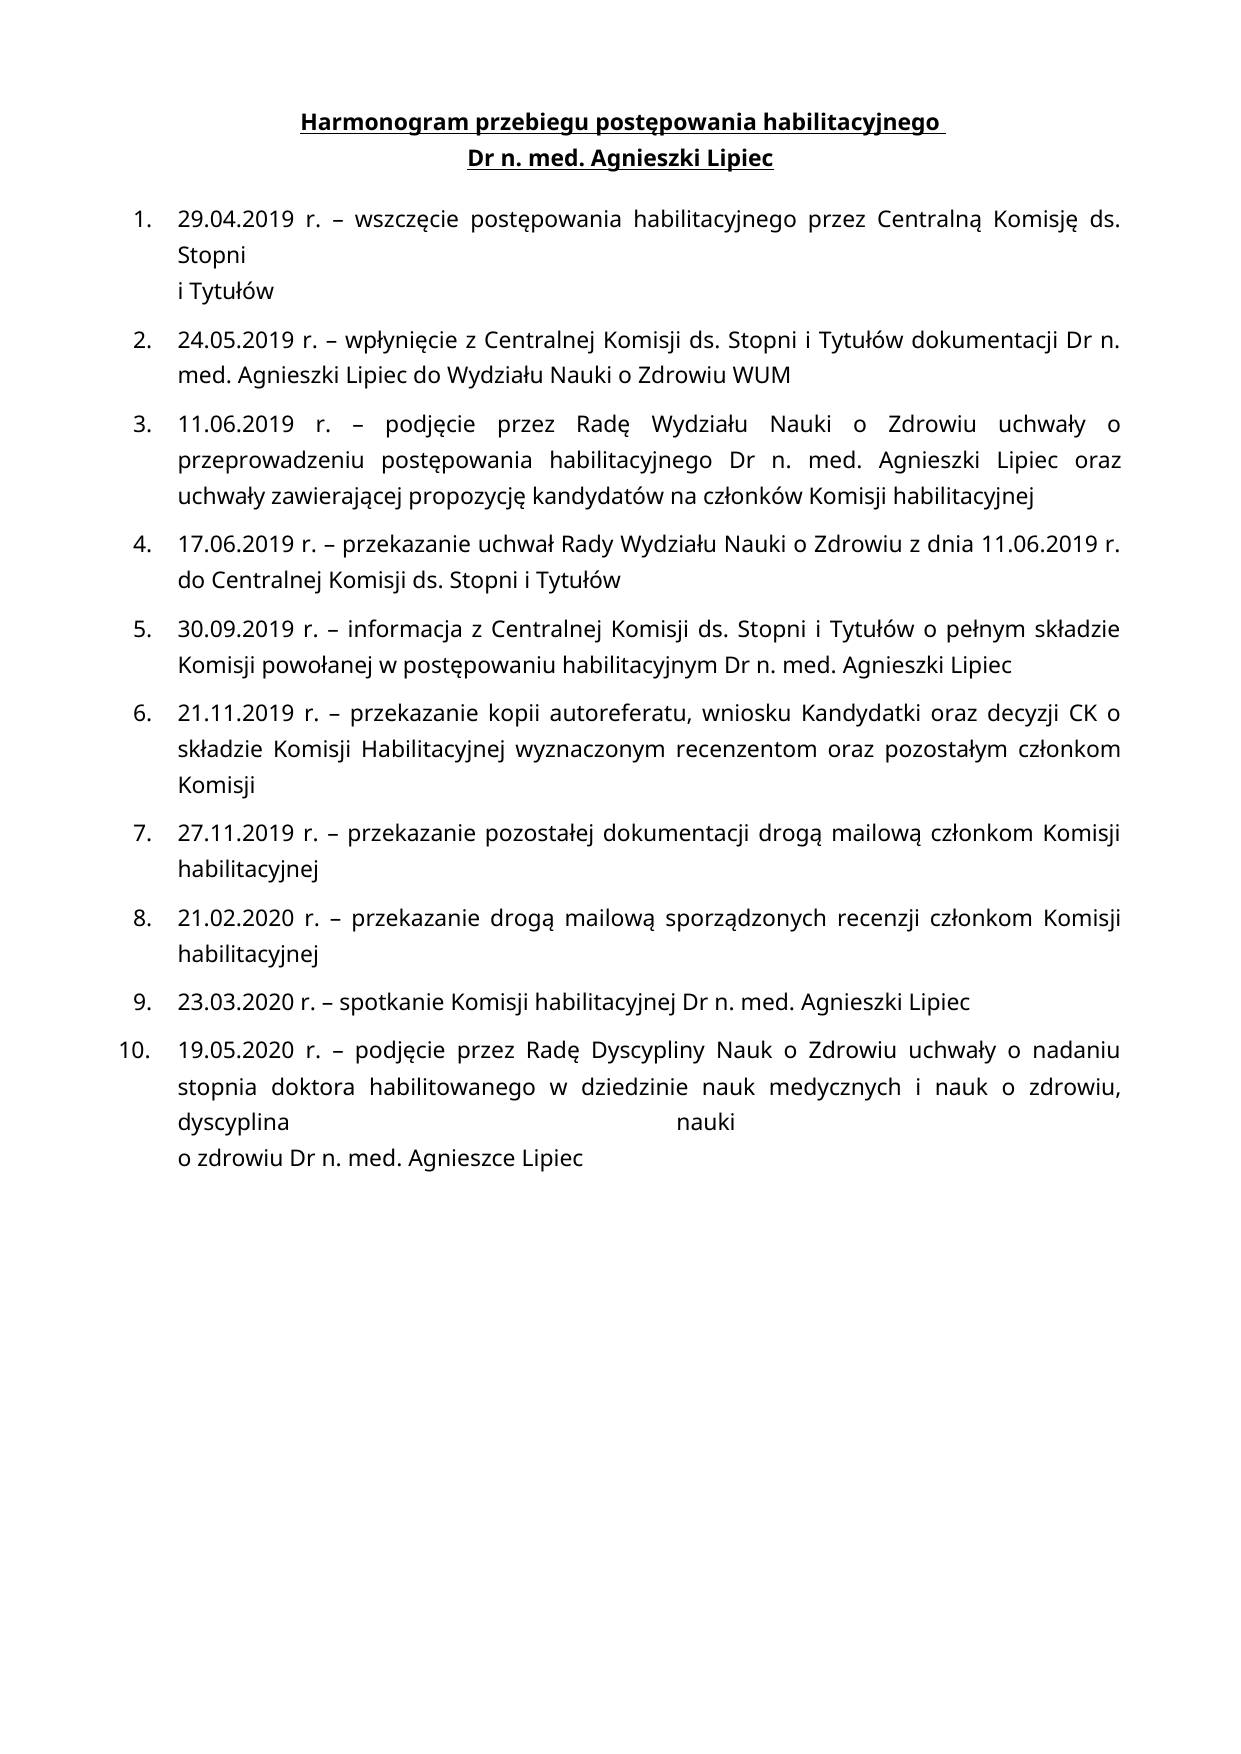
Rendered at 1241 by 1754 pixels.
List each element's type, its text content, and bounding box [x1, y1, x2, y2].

text Harmonogram przebiegu postępowania habilitacyjnego [118, 106, 1122, 138]
list 11.06.2019 r. – podjęcie przez Radę Wydziału Nauki o Zdrowiu uchwały o przeprowadzeniu postępowania habilitacyjnego Dr n. med. Agnieszki Lipiec oraz uchwały zawierającej propozycję kandydatów na członków Komisji habilitacyjnej [133, 408, 1122, 511]
list 21.02.2020 r. – przekazanie drogą mailową sporządzonych recenzji członkom Komisji habilitacyjnej [133, 902, 1122, 969]
list 27.11.2019 r. – przekazanie pozostałej dokumentacji drogą mailową członkom Komisji habilitacyjnej [133, 817, 1122, 884]
list 21.11.2019 r. – przekazanie kopii autoreferatu, wniosku Kandydatki oraz decyzji CK o składzie Komisji Habilitacyjnej wyznaczonym recenzentom oraz pozostałym członkom Komisji [133, 697, 1122, 800]
list 17.06.2019 r. – przekazanie uchwał Rady Wydziału Nauki o Zdrowiu z dnia 11.06.2019 r. do Centralnej Komisji ds. Stopni i Tytułów [133, 528, 1122, 595]
list 23.03.2020 r. – spotkanie Komisji habilitacyjnej Dr n. med. Agnieszki Lipiec [133, 986, 1122, 1017]
list 24.05.2019 r. – wpłynięcie z Centralnej Komisji ds. Stopni i Tytułów dokumentacji Dr n. med. Agnieszki Lipiec do Wydziału Nauki o Zdrowiu WUM [133, 323, 1122, 391]
list 29.04.2019 r. – wszczęcie postępowania habilitacyjnego przez Centralną Komisję ds. Stopni i Tytułów [133, 203, 1122, 306]
list 19.05.2020 r. – podjęcie przez Radę Dyscypliny Nauk o Zdrowiu uchwały o nadaniu stopnia doktora habilitowanego w dziedzinie nauk medycznych i nauk o zdrowiu, dyscyplina nauki o zdrowiu Dr n. med. Agnieszce Lipiec [118, 1034, 1122, 1173]
text Dr n. med. Agnieszki Lipiec [118, 142, 1122, 173]
list 30.09.2019 r. – informacja z Centralnej Komisji ds. Stopni i Tytułów o pełnym składzie Komisji powołanej w postępowaniu habilitacyjnym Dr n. med. Agnieszki Lipiec [133, 613, 1122, 680]
